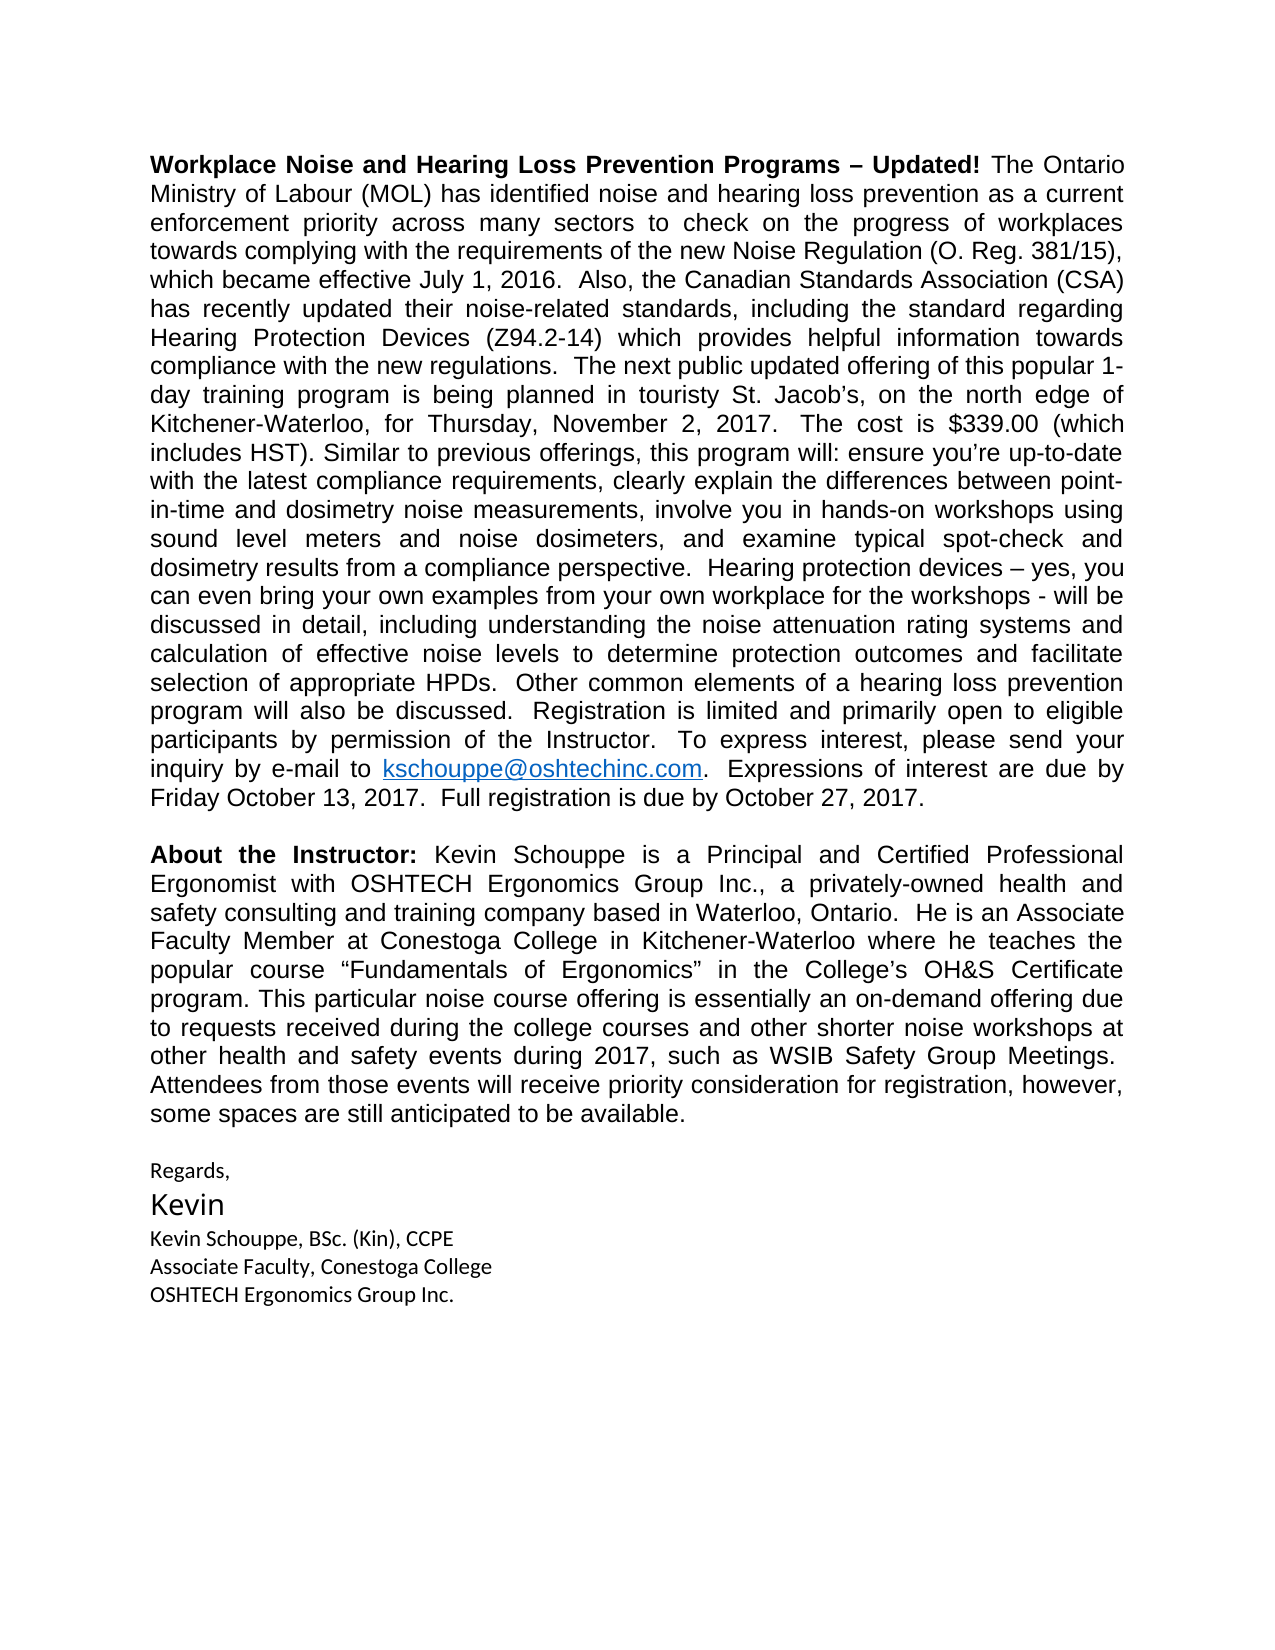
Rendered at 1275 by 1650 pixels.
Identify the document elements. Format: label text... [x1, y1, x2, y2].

text About the Instructor: Kevin Schouppe is a Principal and Certified Professional Ergonomist with OSHTECH Ergonomics Group Inc., a privately-owned health and safety consulting and training company based in Waterloo, Ontario. He is an Associate Faculty Member at Conestoga College in Kitchener-Waterloo where he teaches the popular course “Fundamentals of Ergonomics” in the College’s OH&S Certificate program. This particular noise course offering is essentially an on-demand offering due to requests received during the college courses and other shorter noise workshops at other health and safety events during 2017, such as WSIB Safety Group Meetings. Attendees from those events will receive priority consideration for registration, however, some spaces are still anticipated to be available. [150, 840, 1125, 1127]
text Kevin [150, 1184, 1125, 1224]
text OSHTECH Ergonomics Group Inc. [150, 1280, 1125, 1308]
text Associate Faculty, Conestoga College [150, 1252, 1125, 1280]
text Kevin Schouppe, BSc. (Kin), CCPE [150, 1224, 1125, 1252]
text Regards, [150, 1156, 1125, 1184]
text Workplace Noise and Hearing Loss Prevention Programs – Updated! The Ontario Ministry of Labour (MOL) has identified noise and hearing loss prevention as a current enforcement priority across many sectors to check on the progress of workplaces towards complying with the requirements of the new Noise Regulation (O. Reg. 381/15), which became effective July 1, 2016. Also, the Canadian Standards Association (CSA) has recently updated their noise-related standards, including the standard regarding Hearing Protection Devices (Z94.2-14) which provides helpful information towards compliance with the new regulations. The next public updated offering of this popular 1-day training program is being planned in touristy St. Jacob’s, on the north edge of Kitchener-Waterloo, for Thursday, November 2, 2017. The cost is $339.00 (which includes HST). Similar to previous offerings, this program will: ensure you’re up-to-date with the latest compliance requirements, clearly explain the differences between point-in-time and dosimetry noise measurements, involve you in hands-on workshops using sound level meters and noise dosimeters, and examine typical spot-check and dosimetry results from a compliance perspective. Hearing protection devices – yes, you can even bring your own examples from your own workplace for the workshops - will be discussed in detail, including understanding the noise attenuation rating systems and calculation of effective noise levels to determine protection outcomes and facilitate selection of appropriate HPDs. Other common elements of a hearing loss prevention program will also be discussed. Registration is limited and primarily open to eligible participants by permission of the Instructor. To express interest, please send your inquiry by e-mail to kschouppe@oshtechinc.com. Expressions of interest are due by Friday October 13, 2017. Full registration is due by October 27, 2017. [150, 150, 1125, 811]
